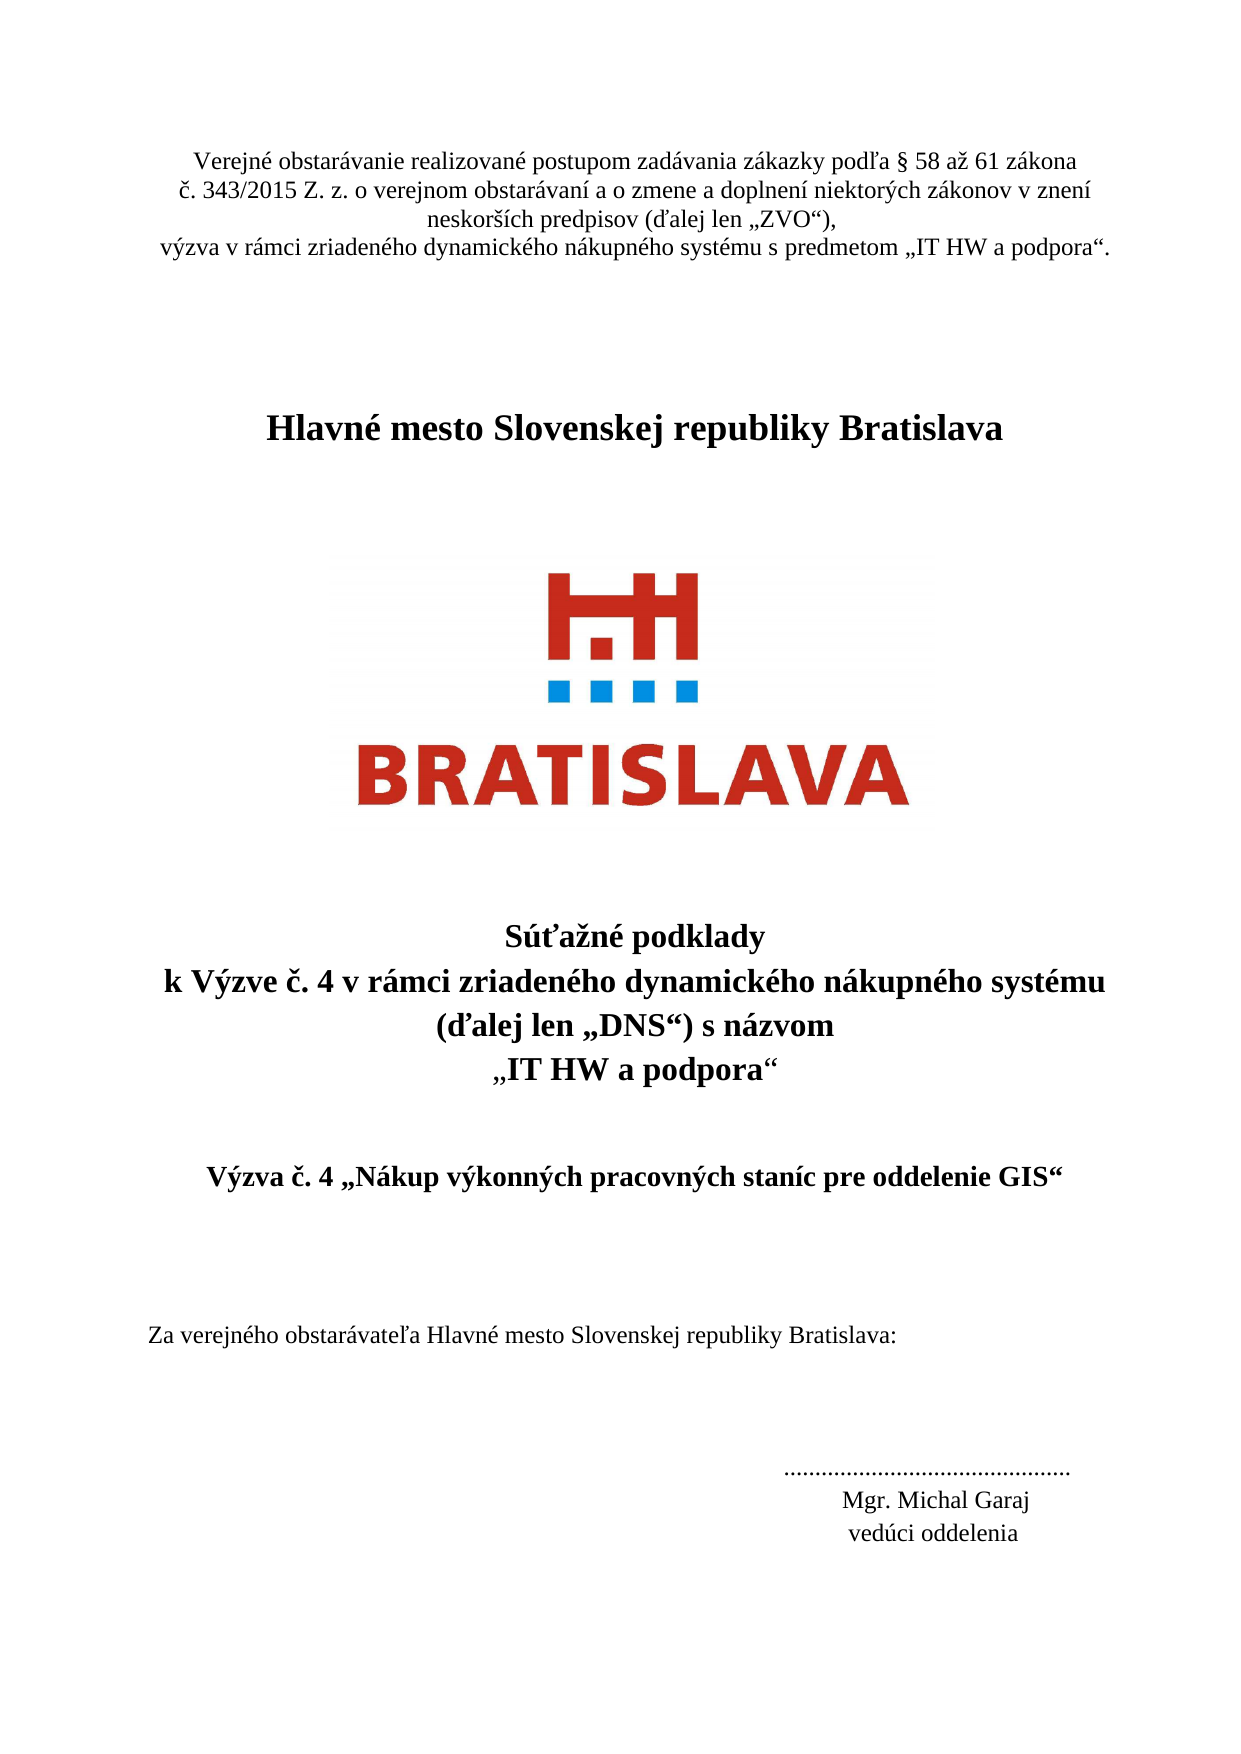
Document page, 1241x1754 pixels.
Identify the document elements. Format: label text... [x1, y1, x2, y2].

text vedúci oddelenia [827, 1518, 1122, 1547]
text Súťažné podklady [148, 917, 1122, 955]
text Výzva č. 4 „Nákup výkonných pracovných staníc pre oddelenie GIS“ [148, 1159, 1122, 1193]
picture [328, 553, 942, 847]
text Hlavné mesto Slovenskej republiky Bratislava [148, 405, 1122, 448]
text Za verejného obstarávateľa Hlavné mesto Slovenskej republiky Bratislava: [148, 1320, 1122, 1349]
text k Výzve č. 4 v rámci zriadeného dynamického nákupného systému (ďalej len „DNS“) s názvom [148, 961, 1122, 1043]
text „IT HW a podpora“ [148, 1049, 1122, 1087]
text Mgr. Michal Garaj [827, 1486, 1122, 1514]
text Verejné obstarávanie realizované postupom zadávania zákazky podľa § 58 až 61 zákona č. 343/2015 Z. z. o verejnom obstarávaní a o zmene a doplnení niektorých zákonov v znení neskorších predpisov (ďalej len „ZVO“), výzva v rámci zriadeného dynamického nákupného systému s predmetom „IT HW a podpora“. [148, 146, 1122, 261]
text .............................................. [783, 1452, 1122, 1481]
